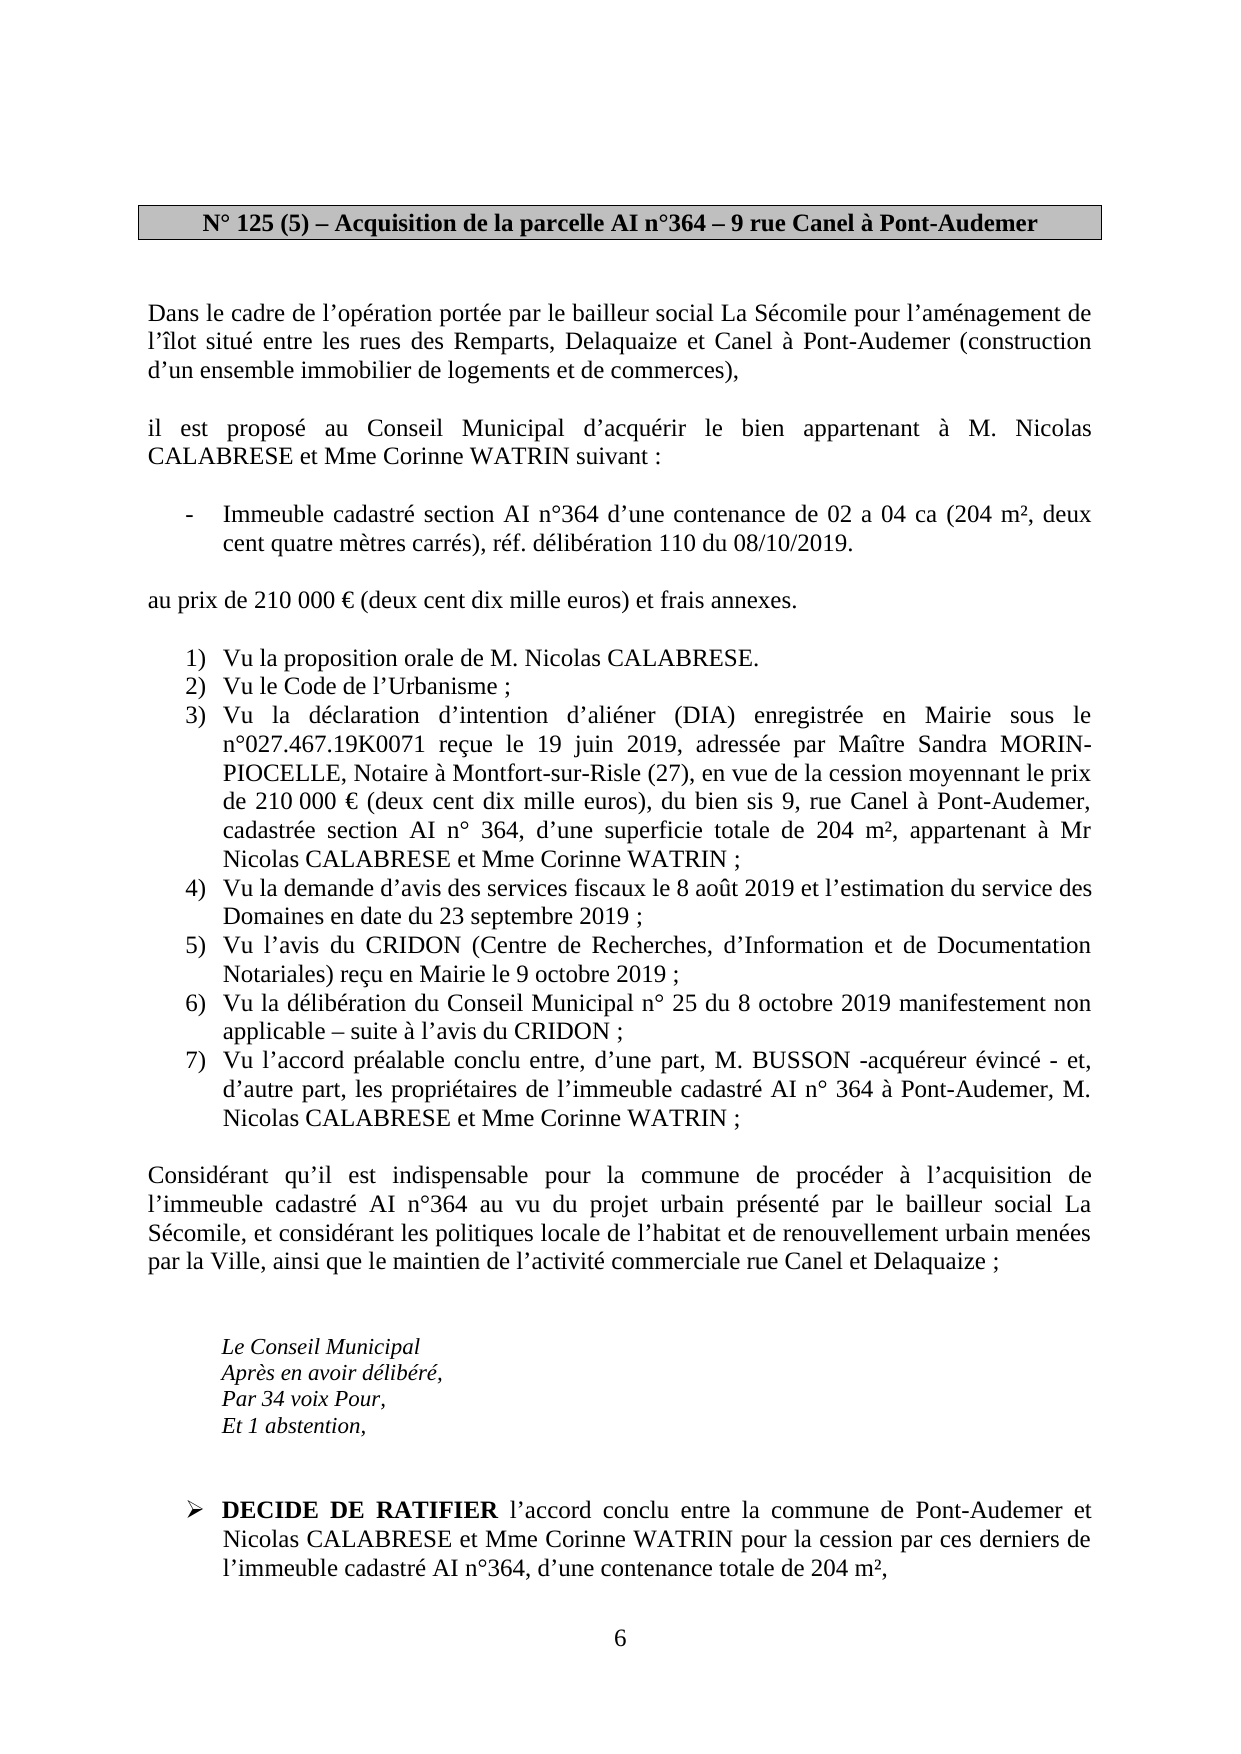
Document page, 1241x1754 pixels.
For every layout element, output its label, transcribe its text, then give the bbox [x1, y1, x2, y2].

subtitle N° 125 (5) – Acquisition de la parcelle AI n°364 – 9 rue Canel à Pont-Audemer [139, 206, 1101, 239]
list Immeuble cadastré section AI n°364 d’une contenance de 02 a 04 ca (204 m², deux cent quatre mètres carrés), réf. délibération 110 du 08/10/2019. [185, 499, 1092, 556]
list Vu l’avis du CRIDON (Centre de Recherches, d’Information et de Documentation Notariales) reçu en Mairie le 9 octobre 2019 ; [185, 930, 1092, 988]
list Vu la délibération du Conseil Municipal n° 25 du 8 octobre 2019 manifestement non applicable – suite à l’avis du CRIDON ; [185, 988, 1092, 1045]
list Vu la proposition orale de M. Nicolas CALABRESE. [185, 643, 1092, 671]
text Considérant qu’il est indispensable pour la commune de procéder à l’acquisition de l’immeuble cadastré AI n°364 au vu du projet urbain présenté par le bailleur social La Sécomile, et considérant les politiques locale de l’habitat et de renouvellement urbain menées par la Ville, ainsi que le maintien de l’activité commerciale rue Canel et Delaquaize ; [148, 1160, 1092, 1275]
list Vu l’accord préalable conclu entre, d’une part, M. BUSSON -acquéreur évincé - et, d’autre part, les propriétaires de l’immeuble cadastré AI n° 364 à Pont-Audemer, M. Nicolas CALABRESE et Mme Corinne WATRIN ; [185, 1045, 1092, 1131]
text Par 34 voix Pour, [148, 1385, 1092, 1412]
list Vu la déclaration d’intention d’aliéner (DIA) enregistrée en Mairie sous le n°027.467.19K0071 reçue le 19 juin 2019, adressée par Maître Sandra MORIN-PIOCELLE, Notaire à Montfort-sur-Risle (27), en vue de la cession moyennant le prix de 210 000 € (deux cent dix mille euros), du bien sis 9, rue Canel à Pont-Audemer, cadastrée section AI n° 364, d’une superficie totale de 204 m², appartenant à Mr Nicolas CALABRESE et Mme Corinne WATRIN ; [185, 700, 1092, 873]
text Le Conseil Municipal [148, 1333, 1092, 1359]
list Vu la demande d’avis des services fiscaux le 8 août 2019 et l’estimation du service des Domaines en date du 23 septembre 2019 ; [185, 873, 1092, 930]
text au prix de 210 000 € (deux cent dix mille euros) et frais annexes. [148, 585, 1092, 614]
list DECIDE DE RATIFIER l’accord conclu entre la commune de Pont-Audemer et Nicolas CALABRESE et Mme Corinne WATRIN pour la cession par ces derniers de l’immeuble cadastré AI n°364, d’une contenance totale de 204 m², [185, 1496, 1092, 1582]
list Vu le Code de l’Urbanisme ; [185, 671, 1092, 700]
text Dans le cadre de l’opération portée par le bailleur social La Sécomile pour l’aménagement de l’îlot situé entre les rues des Remparts, Delaquaize et Canel à Pont-Audemer (construction d’un ensemble immobilier de logements et de commerces), [148, 298, 1092, 384]
text Et 1 abstention, [148, 1412, 1092, 1438]
text il est proposé au Conseil Municipal d’acquérir le bien appartenant à M. Nicolas CALABRESE et Mme Corinne WATRIN suivant : [148, 413, 1092, 470]
text Après en avoir délibéré, [148, 1359, 1092, 1385]
